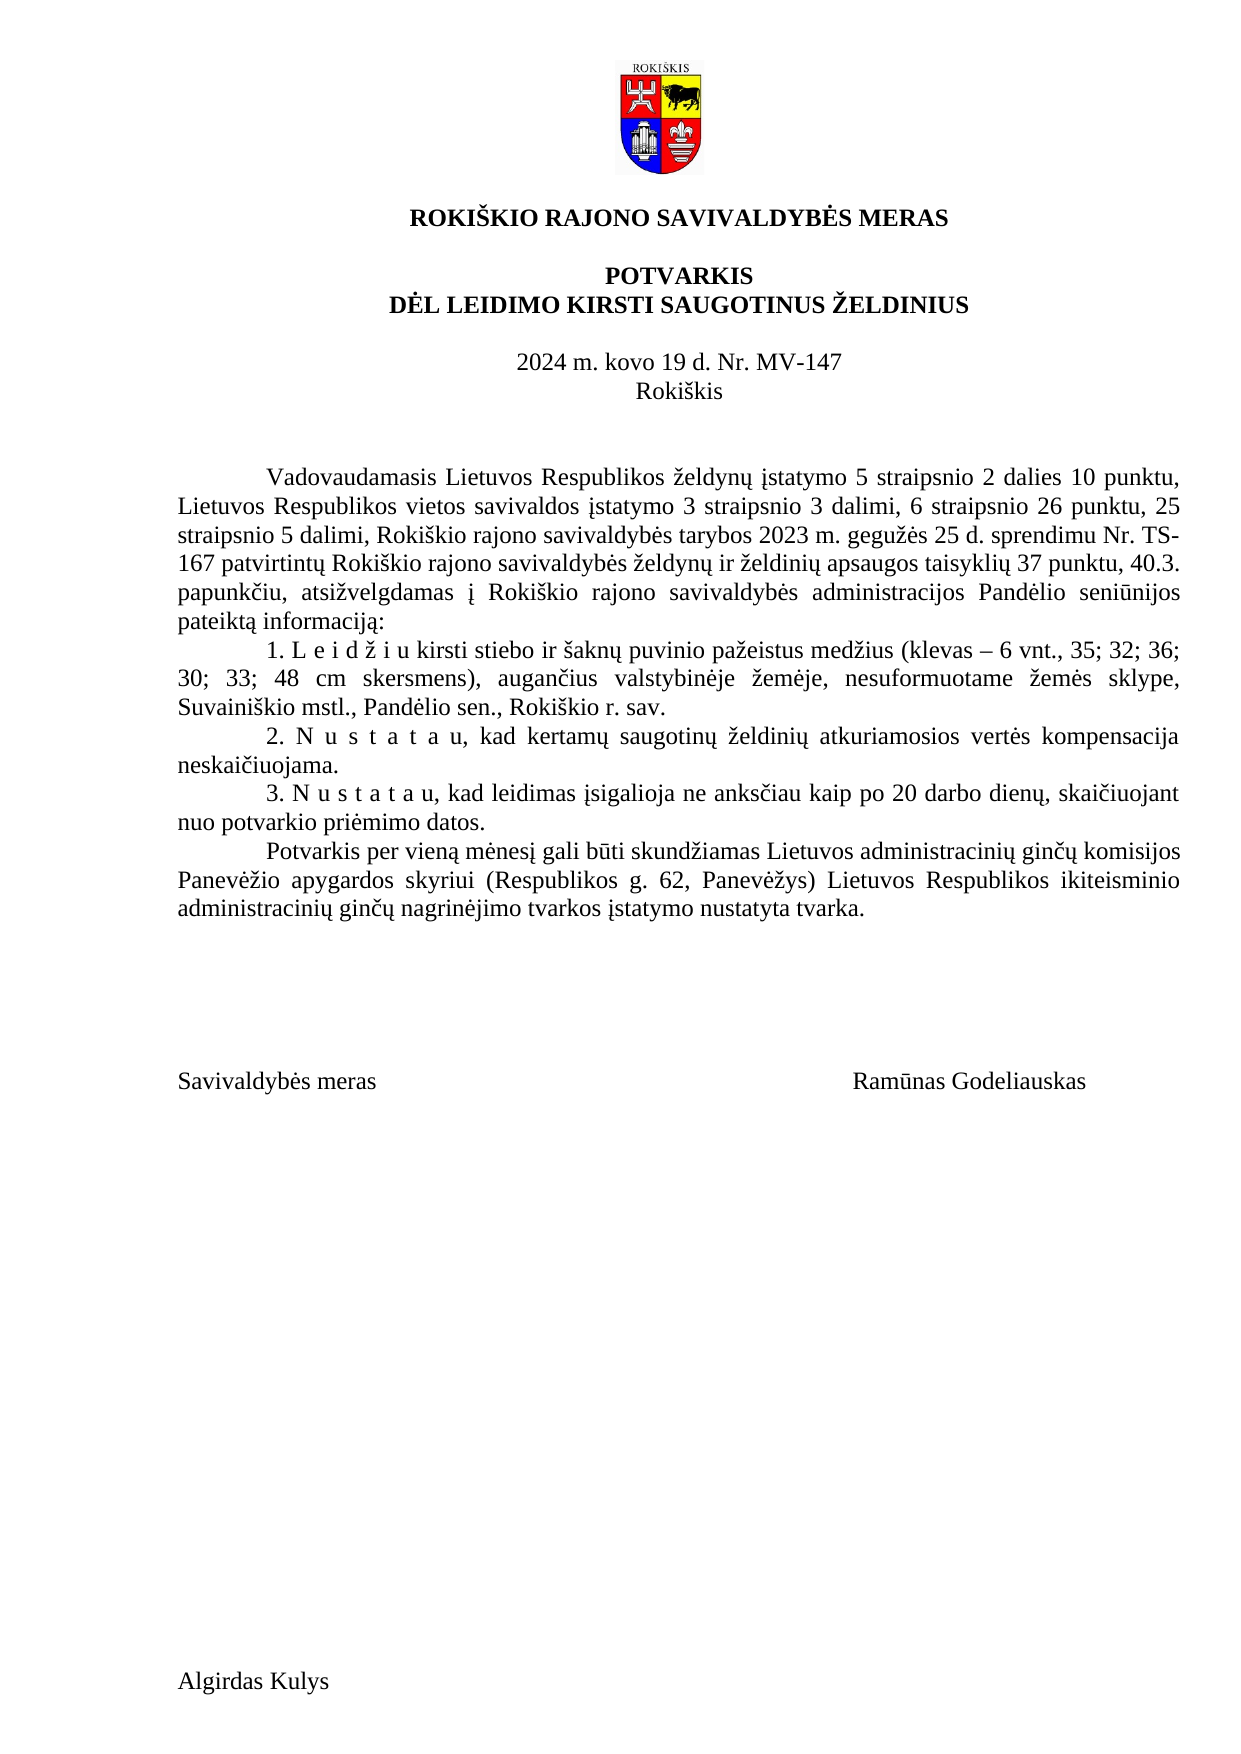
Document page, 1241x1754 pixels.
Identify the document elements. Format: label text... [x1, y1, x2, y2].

picture [615, 60, 705, 175]
text 1. L e i d ž i u kirsti stiebo ir šaknų puvinio pažeistus medžius (klevas – 6 vnt., 35; 32; 36; 30; 33; 48 cm skersmens), augančius valstybinėje žemėje, nesuformuotame žemės sklype, Suvainiškio mstl., Pandėlio sen., Rokiškio r. sav. [177, 635, 1181, 721]
text Potvarkis per vieną mėnesį gali būti skundžiamas Lietuvos administracinių ginčų komisijos Panevėžio apygardos skyriui (Respublikos g. 62, Panevėžys) Lietuvos Respublikos ikiteisminio administracinių ginčų nagrinėjimo tvarkos įstatymo nustatyta tvarka. [177, 836, 1181, 922]
text 3. N u s t a t a u, kad leidimas įsigalioja ne anksčiau kaip po 20 darbo dienų, skaičiuojant nuo potvarkio priėmimo datos. [177, 778, 1181, 836]
text Vadovaudamasis Lietuvos Respublikos želdynų įstatymo 5 straipsnio 2 dalies 10 punktu, Lietuvos Respublikos vietos savivaldos įstatymo 3 straipsnio 3 dalimi, 6 straipsnio 26 punktu, 25 straipsnio 5 dalimi, Rokiškio rajono savivaldybės tarybos 2023 m. gegužės 25 d. sprendimu Nr. TS-167 patvirtintų Rokiškio rajono savivaldybės želdynų ir želdinių apsaugos taisyklių 37 punktu, 40.3. papunkčiu, atsižvelgdamas į Rokiškio rajono savivaldybės administracijos Pandėlio seniūnijos pateiktą informaciją: [177, 462, 1181, 635]
text Rokiškis [177, 376, 1181, 405]
text 2. N u s t a t a u, kad kertamų saugotinų želdinių atkuriamosios vertės kompensacija neskaičiuojama. [177, 721, 1181, 778]
text Savivaldybės meras Ramūnas Godeliauskas [177, 1066, 1181, 1095]
text 2024 m. kovo 19 d. Nr. MV-147 [177, 347, 1181, 376]
text DĖL LEIDIMO KIRSTI SAUGOTINUS ŽELDINIUS [177, 290, 1181, 318]
